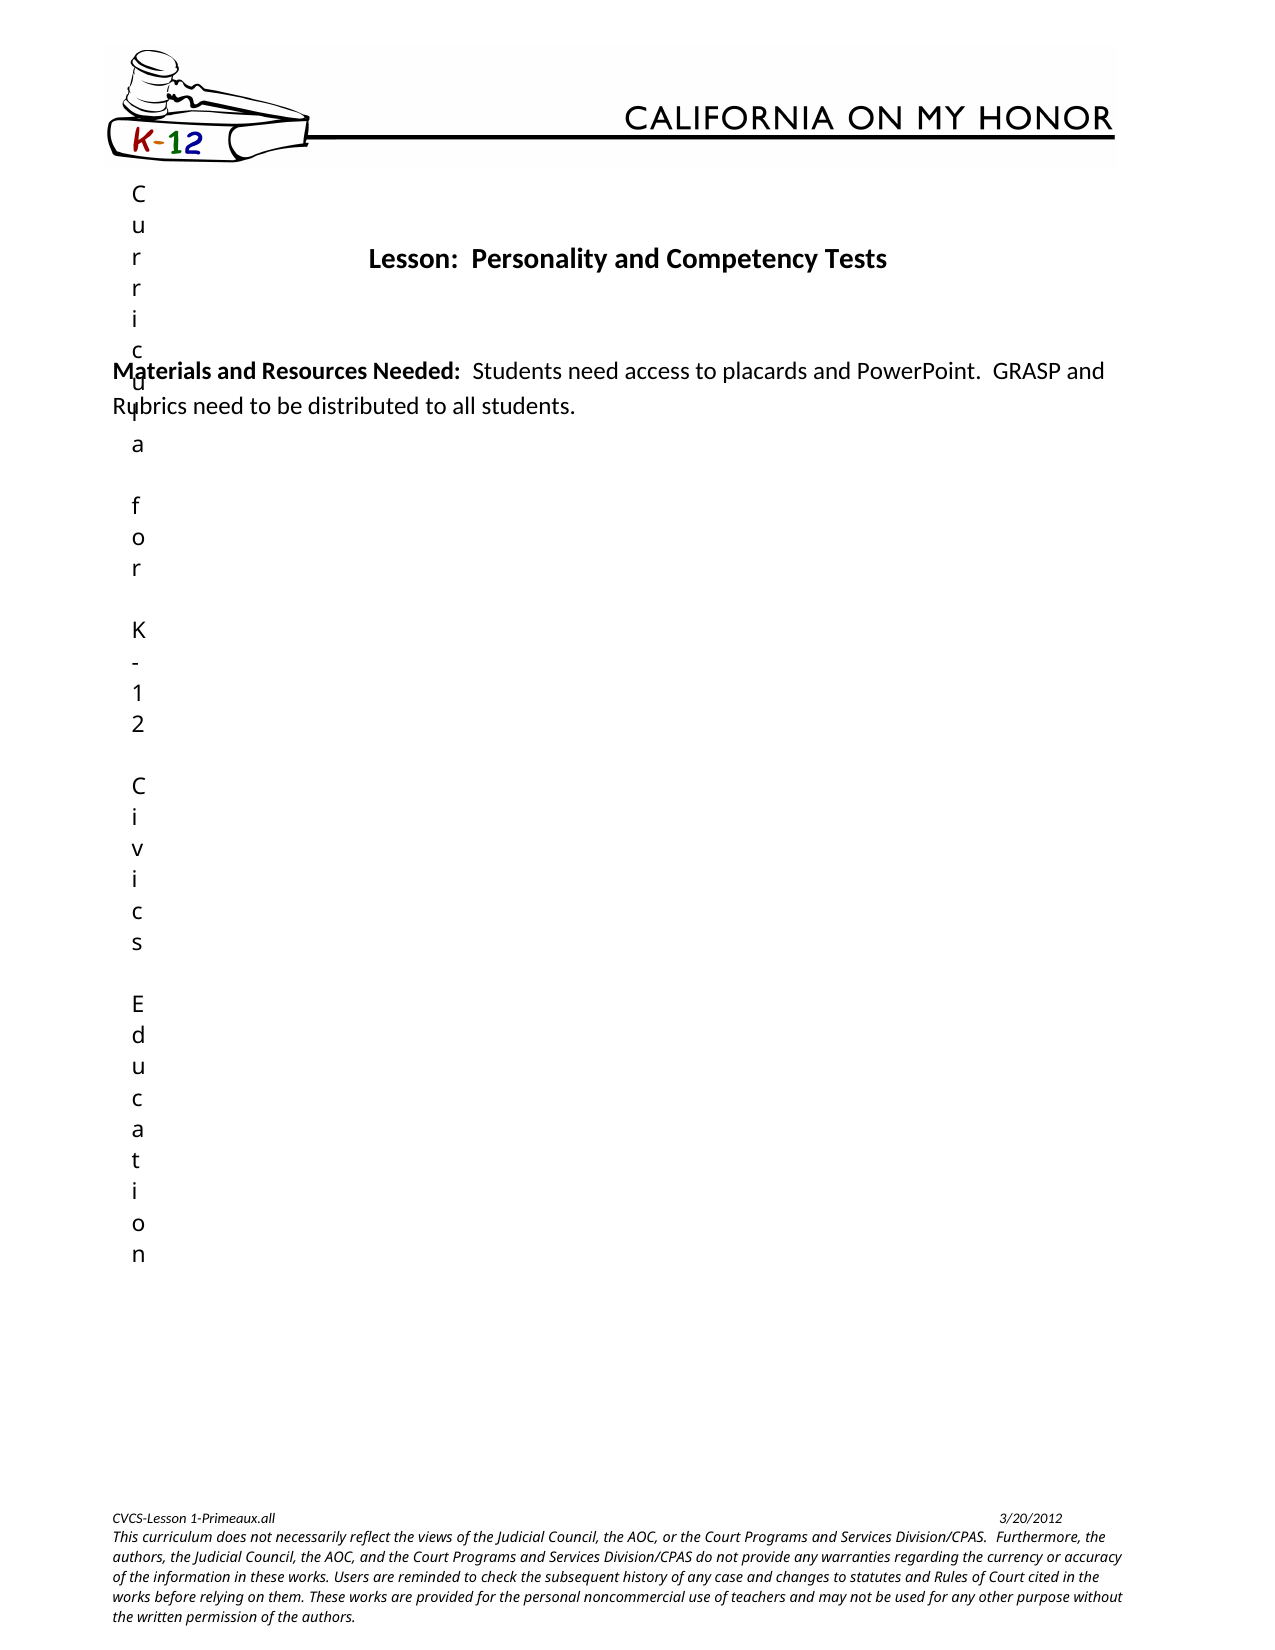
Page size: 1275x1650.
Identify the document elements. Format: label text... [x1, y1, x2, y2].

picture [103, 45, 1118, 168]
text Materials and Resources Needed: Students need access to placards and PowerPoint. GRASP and Rubrics need to be distributed to all students. [112, 355, 1181, 421]
text Lesson: Personality and Competency Tests [131, 241, 1125, 276]
